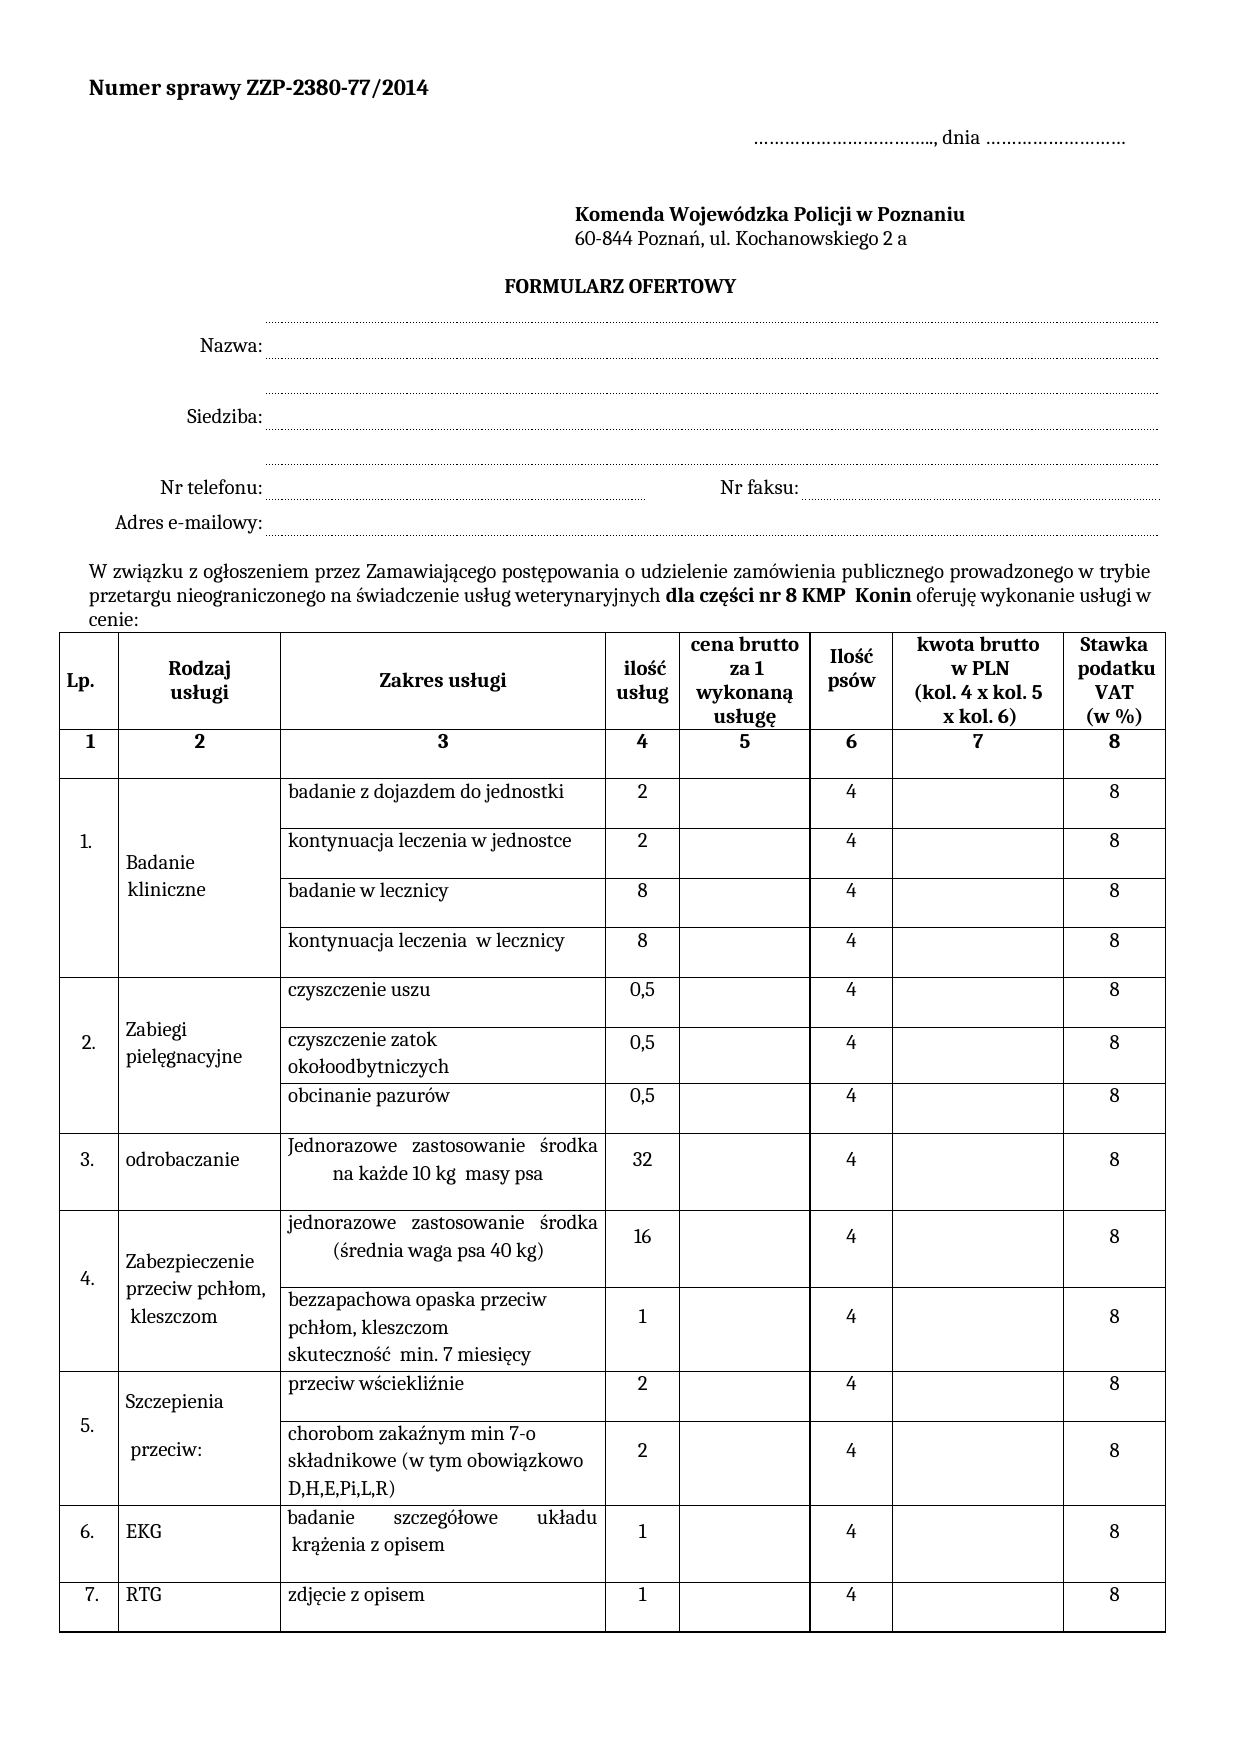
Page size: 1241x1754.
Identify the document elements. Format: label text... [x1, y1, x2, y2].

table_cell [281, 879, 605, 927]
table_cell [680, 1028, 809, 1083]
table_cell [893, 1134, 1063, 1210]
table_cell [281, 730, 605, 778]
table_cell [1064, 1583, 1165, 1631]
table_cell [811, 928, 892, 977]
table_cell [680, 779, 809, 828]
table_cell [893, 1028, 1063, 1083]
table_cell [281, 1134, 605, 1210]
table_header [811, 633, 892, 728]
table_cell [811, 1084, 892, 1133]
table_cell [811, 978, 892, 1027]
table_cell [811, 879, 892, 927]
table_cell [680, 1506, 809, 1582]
text Komenda Wojewódzka Policji w Poznaniu [575, 202, 1152, 226]
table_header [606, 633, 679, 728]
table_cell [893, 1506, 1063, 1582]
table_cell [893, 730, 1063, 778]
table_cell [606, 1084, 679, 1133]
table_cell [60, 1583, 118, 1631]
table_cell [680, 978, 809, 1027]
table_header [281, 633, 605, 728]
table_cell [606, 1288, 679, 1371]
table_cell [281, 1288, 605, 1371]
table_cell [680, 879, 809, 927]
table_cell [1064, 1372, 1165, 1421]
text 60-844 Poznań, ul. Kochanowskiego 2 a [575, 226, 1152, 250]
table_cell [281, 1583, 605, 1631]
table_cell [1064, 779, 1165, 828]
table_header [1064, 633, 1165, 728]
text …………………………….., dnia ……………………… [89, 126, 1152, 150]
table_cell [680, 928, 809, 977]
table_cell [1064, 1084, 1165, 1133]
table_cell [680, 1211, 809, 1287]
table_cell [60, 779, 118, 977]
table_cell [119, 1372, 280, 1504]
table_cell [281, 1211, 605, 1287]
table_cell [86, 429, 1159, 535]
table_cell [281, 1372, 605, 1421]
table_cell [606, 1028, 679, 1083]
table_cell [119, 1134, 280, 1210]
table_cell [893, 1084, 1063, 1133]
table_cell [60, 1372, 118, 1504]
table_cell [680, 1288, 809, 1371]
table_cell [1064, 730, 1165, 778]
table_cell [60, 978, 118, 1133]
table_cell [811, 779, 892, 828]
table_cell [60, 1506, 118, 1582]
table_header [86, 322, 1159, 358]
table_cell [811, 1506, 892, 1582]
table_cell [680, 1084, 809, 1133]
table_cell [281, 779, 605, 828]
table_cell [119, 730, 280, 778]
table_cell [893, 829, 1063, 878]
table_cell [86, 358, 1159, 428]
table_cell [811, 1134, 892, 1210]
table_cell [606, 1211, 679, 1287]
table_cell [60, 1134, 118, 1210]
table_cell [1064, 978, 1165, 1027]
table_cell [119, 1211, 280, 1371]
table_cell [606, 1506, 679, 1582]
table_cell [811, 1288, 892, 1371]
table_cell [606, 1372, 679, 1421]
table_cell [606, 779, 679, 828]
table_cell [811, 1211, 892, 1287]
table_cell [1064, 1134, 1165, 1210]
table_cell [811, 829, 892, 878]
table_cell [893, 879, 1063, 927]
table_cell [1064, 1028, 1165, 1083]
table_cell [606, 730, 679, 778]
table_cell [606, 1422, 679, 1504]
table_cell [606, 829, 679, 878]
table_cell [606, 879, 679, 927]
text W związku z ogłoszeniem przez Zamawiającego postępowania o udzielenie zamówienia publicznego prowadzonego w trybie przetargu nieograniczonego na świadczenie usług weterynaryjnych dla części nr 8 KMP Konin oferuję wykonanie usługi w cenie: [89, 560, 1152, 632]
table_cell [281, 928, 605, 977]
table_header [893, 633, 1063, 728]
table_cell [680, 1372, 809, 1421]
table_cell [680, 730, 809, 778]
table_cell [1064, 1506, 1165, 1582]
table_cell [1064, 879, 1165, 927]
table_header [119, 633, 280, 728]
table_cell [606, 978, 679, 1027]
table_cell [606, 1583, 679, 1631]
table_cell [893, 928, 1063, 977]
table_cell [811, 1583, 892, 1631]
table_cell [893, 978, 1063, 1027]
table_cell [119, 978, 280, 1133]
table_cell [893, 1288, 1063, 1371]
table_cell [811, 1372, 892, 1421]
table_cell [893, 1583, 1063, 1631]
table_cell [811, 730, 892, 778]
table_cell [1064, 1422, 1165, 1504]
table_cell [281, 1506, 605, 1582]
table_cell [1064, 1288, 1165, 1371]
text FORMULARZ OFERTOWY [89, 274, 1152, 298]
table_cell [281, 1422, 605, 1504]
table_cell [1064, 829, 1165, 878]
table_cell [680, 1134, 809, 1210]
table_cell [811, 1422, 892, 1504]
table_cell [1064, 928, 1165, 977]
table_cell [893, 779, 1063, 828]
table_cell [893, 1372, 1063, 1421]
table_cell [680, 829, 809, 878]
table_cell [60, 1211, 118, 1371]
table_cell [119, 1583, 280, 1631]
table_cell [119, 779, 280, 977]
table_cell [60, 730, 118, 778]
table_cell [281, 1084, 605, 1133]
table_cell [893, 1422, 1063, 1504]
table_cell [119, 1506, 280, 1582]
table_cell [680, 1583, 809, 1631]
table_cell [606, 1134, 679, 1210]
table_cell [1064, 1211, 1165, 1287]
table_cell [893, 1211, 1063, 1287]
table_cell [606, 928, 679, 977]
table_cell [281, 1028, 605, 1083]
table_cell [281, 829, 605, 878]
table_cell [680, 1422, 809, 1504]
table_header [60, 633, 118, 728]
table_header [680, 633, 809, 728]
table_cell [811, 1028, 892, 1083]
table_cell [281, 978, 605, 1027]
